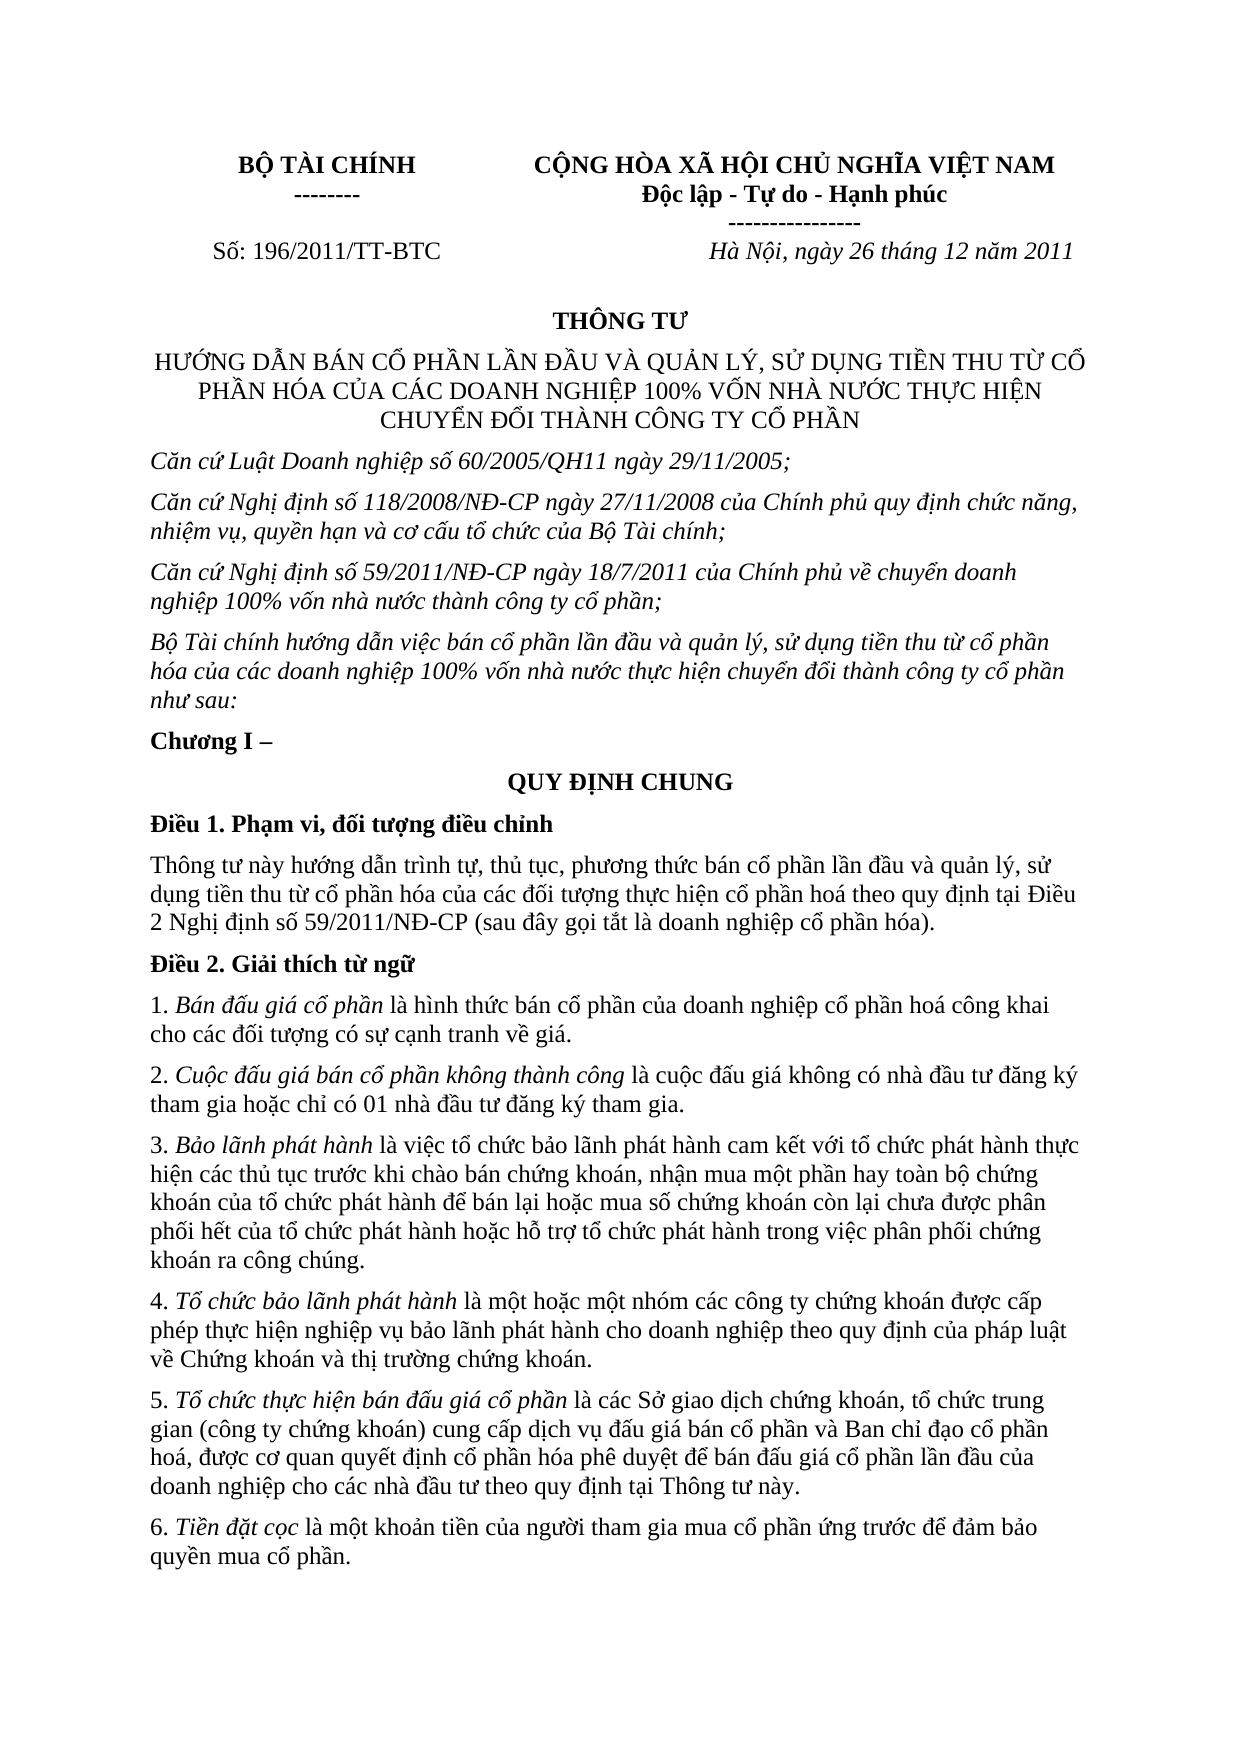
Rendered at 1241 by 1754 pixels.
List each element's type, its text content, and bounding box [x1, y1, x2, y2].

text Bộ Tài chính hướng dẫn việc bán cổ phần lần đầu và quản lý, sử dụng tiền thu từ cổ phần hóa của các doanh nghiệp 100% vốn nhà nước thực hiện chuyển đổi thành công ty cổ phần như sau: [150, 627, 1090, 714]
text Điều 2. Giải thích từ ngữ [150, 949, 1090, 977]
text Chương I – [150, 726, 1090, 755]
text Căn cứ Luật Doanh nghiệp số 60/2005/QH11 ngày 29/11/2005; [150, 446, 1090, 475]
table_header CỘNG HÒA XÃ HỘI CHỦ NGHĨA VIỆT NAM Độc lập - Tự do - Hạnh phúc ---------------- [501, 150, 1088, 236]
text Căn cứ Nghị định số 118/2008/NĐ-CP ngày 27/11/2008 của Chính phủ quy định chức năng, nhiệm vụ, quyền hạn và cơ cấu tổ chức của Bộ Tài chính; [150, 487, 1090, 545]
text Căn cứ Nghị định số 59/2011/NĐ-CP ngày 18/7/2011 của Chính phủ về chuyển doanh nghiệp 100% vốn nhà nước thành công ty cổ phần; [150, 557, 1090, 615]
table_header BỘ TÀI CHÍNH -------- [153, 150, 501, 236]
text 5. Tổ chức thực hiện bán đấu giá cổ phần là các Sở giao dịch chứng khoán, tổ chức trung gian (công ty chứng khoán) cung cấp dịch vụ đấu giá bán cổ phần và Ban chỉ đạo cổ phần hoá, được cơ quan quyết định cổ phần hóa phê duyệt để bán đấu giá cổ phần lần đầu của doanh nghiệp cho các nhà đầu tư theo quy định tại Thông tư này. [150, 1385, 1090, 1500]
text Điều 1. Phạm vi, đối tượng điều chỉnh [150, 809, 1090, 837]
text 4. Tổ chức bảo lãnh phát hành là một hoặc một nhóm các công ty chứng khoán được cấp phép thực hiện nghiệp vụ bảo lãnh phát hành cho doanh nghiệp theo quy định của pháp luật về Chứng khoán và thị trường chứng khoán. [150, 1286, 1090, 1372]
text Thông tư này hướng dẫn trình tự, thủ tục, phương thức bán cổ phần lần đầu và quản lý, sử dụng tiền thu từ cổ phần hóa của các đối tượng thực hiện cổ phần hoá theo quy định tại Điều 2 Nghị định số 59/2011/NĐ-CP (sau đây gọi tắt là doanh nghiệp cổ phần hóa). [150, 850, 1090, 936]
text 3. Bảo lãnh phát hành là việc tổ chức bảo lãnh phát hành cam kết với tổ chức phát hành thực hiện các thủ tục trước khi chào bán chứng khoán, nhận mua một phần hay toàn bộ chứng khoán của tổ chức phát hành để bán lại hoặc mua số chứng khoán còn lại chưa được phân phối hết của tổ chức phát hành hoặc hỗ trợ tổ chức phát hành trong việc phân phối chứng khoán ra công chúng. [150, 1130, 1090, 1274]
table_cell Số: 196/2011/TT-BTC [153, 236, 501, 265]
text HƯỚNG DẪN BÁN CỔ PHẦN LẦN ĐẦU VÀ QUẢN LÝ, SỬ DỤNG TIỀN THU TỪ CỔ PHẦN HÓA CỦA CÁC DOANH NGHIỆP 100% VỐN NHÀ NƯỚC THỰC HIỆN CHUYỂN ĐỔI THÀNH CÔNG TY CỔ PHẦN [150, 347, 1090, 434]
text 1. Bán đấu giá cổ phần là hình thức bán cổ phần của doanh nghiệp cổ phần hoá công khai cho các đối tượng có sự cạnh tranh về giá. [150, 990, 1090, 1047]
table_cell Hà Nội, ngày 26 tháng 12 năm 2011 [501, 236, 1088, 265]
text 2. Cuộc đấu giá bán cổ phần không thành công là cuộc đấu giá không có nhà đầu tư đăng ký tham gia hoặc chỉ có 01 nhà đầu tư đăng ký tham gia. [150, 1060, 1090, 1117]
text THÔNG TƯ [150, 306, 1090, 335]
text QUY ĐỊNH CHUNG [150, 767, 1090, 796]
text 6. Tiền đặt cọc là một khoản tiền của người tham gia mua cổ phần ứng trước để đảm bảo quyền mua cổ phần. [150, 1512, 1090, 1570]
